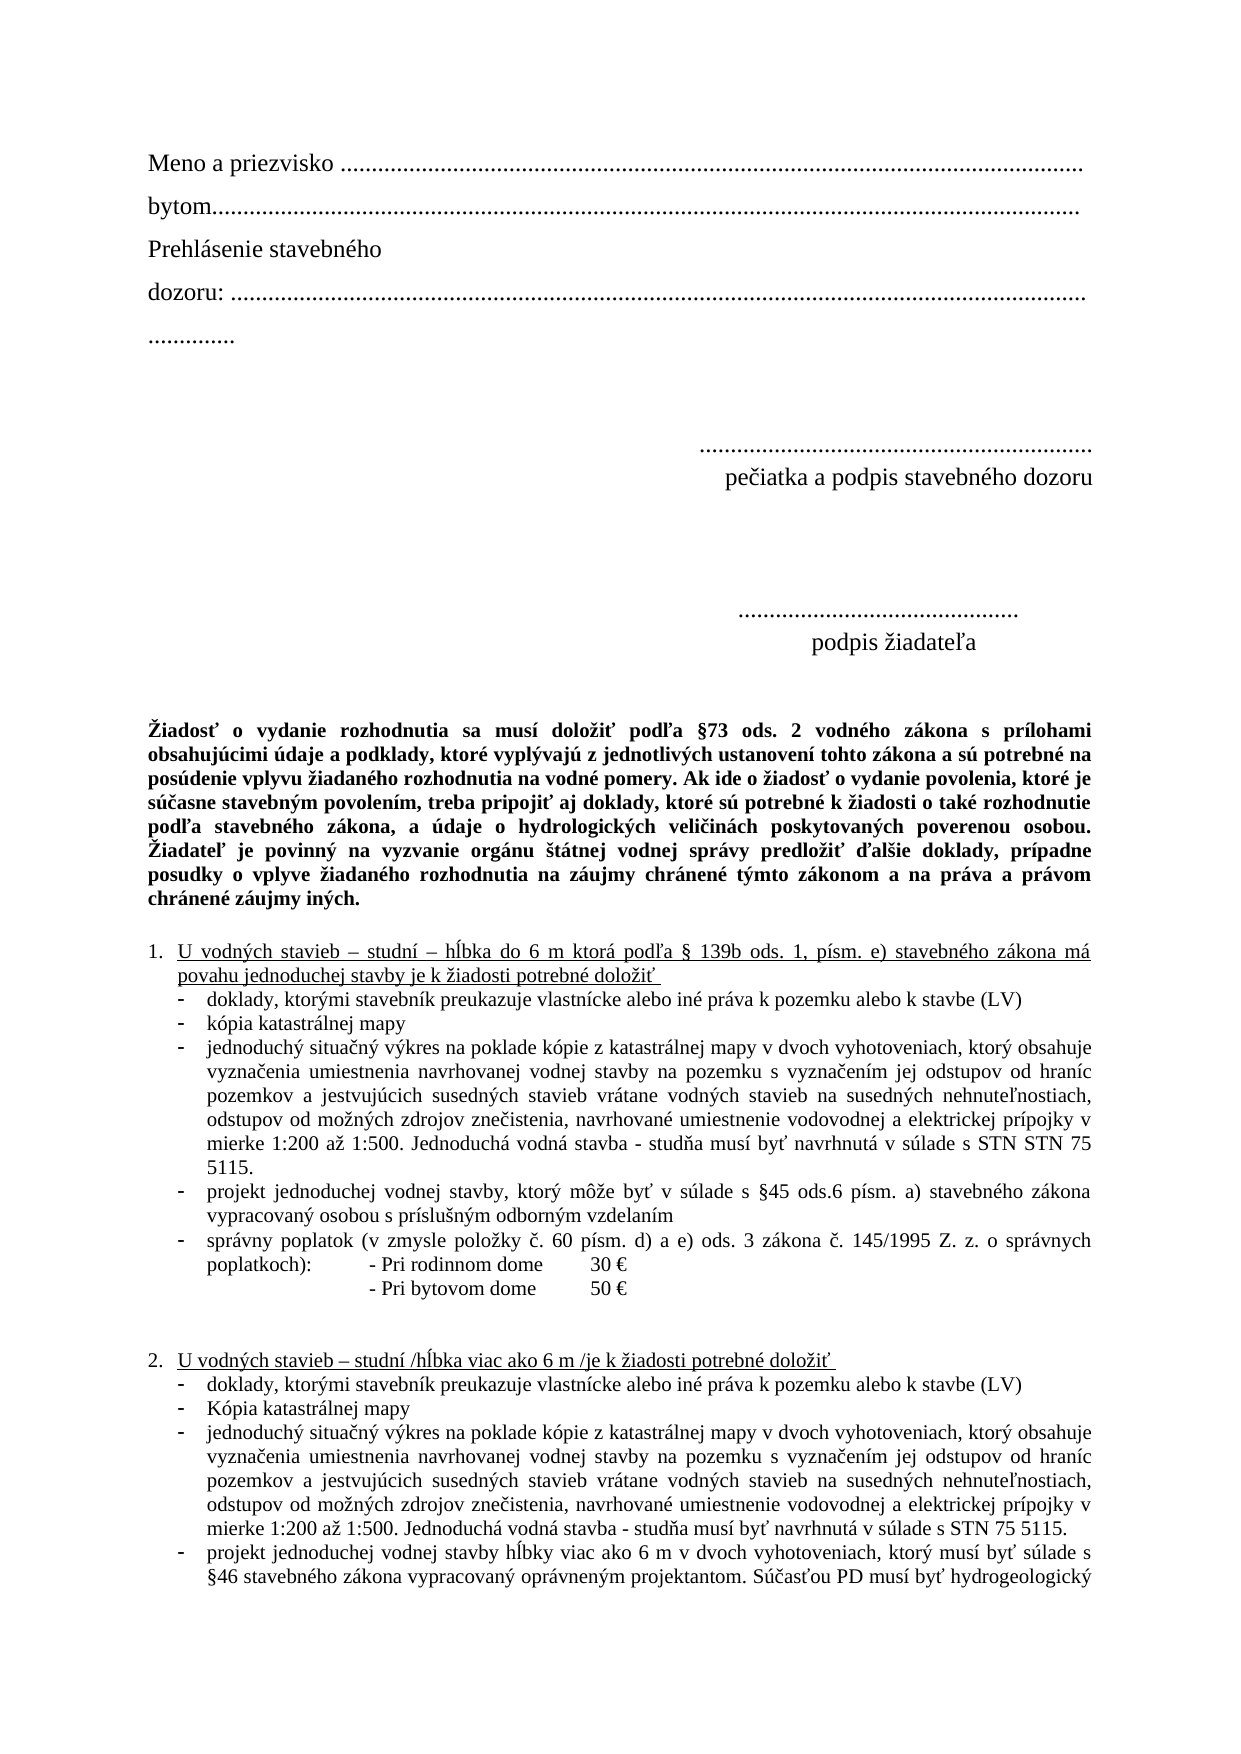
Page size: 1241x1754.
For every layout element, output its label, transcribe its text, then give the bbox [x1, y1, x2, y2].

list jednoduchý situačný výkres na poklade kópie z katastrálnej mapy v dvoch vyhotoveniach, ktorý obsahuje vyznačenia umiestnenia navrhovanej vodnej stavby na pozemku s vyznačením jej odstupov od hraníc pozemkov a jestvujúcich susedných stavieb vrátane vodných stavieb na susedných nehnuteľnostiach, odstupov od možných zdrojov znečistenia, navrhované umiestnenie vodovodnej a elektrickej prípojky v mierke 1:200 až 1:500. Jednoduchá vodná stavba - studňa musí byť navrhnutá v súlade s STN 75 5115. [177, 1420, 1093, 1540]
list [177, 1540, 1093, 1588]
text ............................................................... [148, 429, 1093, 458]
text podpis žiadateľa [148, 627, 1093, 656]
list jednoduchý situačný výkres na poklade kópie z katastrálnej mapy v dvoch vyhotoveniach, ktorý obsahuje vyznačenia umiestnenia navrhovanej vodnej stavby na pozemku s vyznačením jej odstupov od hraníc pozemkov a jestvujúcich susedných stavieb vrátane vodných stavieb na susedných nehnuteľnostiach, odstupov od možných zdrojov znečistenia, navrhované umiestnenie vodovodnej a elektrickej prípojky v mierke 1:200 až 1:500. Jednoduchá vodná stavba - studňa musí byť navrhnutá v súlade s STN STN 75 5115. [177, 1035, 1093, 1179]
list kópia katastrálnej mapy [177, 1011, 1093, 1035]
text Prehlásenie stavebného dozoru: ....................................................................................................................................................... [148, 234, 1093, 349]
list projekt jednoduchej vodnej stavby, ktorý môže byť v súlade s §45 ods.6 písm. a) stavebného zákona vypracovaný osobou s príslušným odborným vzdelaním [177, 1179, 1093, 1227]
list doklady, ktorými stavebník preukazuje vlastnícke alebo iné práva k pozemku alebo k stavbe (LV) [177, 987, 1093, 1011]
list U vodných stavieb – studní – hĺbka do 6 m ktorá podľa § 139b ods. 1, písm. e) stavebného zákona má povahu jednoduchej stavby je k žiadosti potrebné doložiť [148, 939, 1093, 987]
text ............................................. [148, 594, 1093, 623]
list Kópia katastrálnej mapy [177, 1396, 1093, 1420]
text Žiadosť o vydanie rozhodnutia sa musí doložiť podľa §73 ods. 2 vodného zákona s prílohami obsahujúcimi údaje a podklady, ktoré vyplývajú z jednotlivých ustanovení tohto zákona a sú potrebné na posúdenie vplyvu žiadaného rozhodnutia na vodné pomery. Ak ide o žiadosť o vydanie povolenia, ktoré je súčasne stavebným povolením, treba pripojiť aj doklady, ktoré sú potrebné k žiadosti o také rozhodnutie podľa stavebného zákona, a údaje o hydrologických veličinách poskytovaných poverenou osobou. Žiadateľ je povinný na vyzvanie orgánu štátnej vodnej správy predložiť ďalšie doklady, prípadne posudky o vplyve žiadaného rozhodnutia na záujmy chránené týmto zákonom a na práva a právom chránené záujmy iných. [148, 717, 1093, 910]
text Meno a priezvisko ....................................................................................................................... bytom........................................................................................................................................... [148, 148, 1093, 219]
list správny poplatok (v zmysle položky č. 60 písm. d) a e) ods. 3 zákona č. 145/1995 Z. z. o správnych poplatkoch): - Pri rodinnom dome 30 € [177, 1227, 1093, 1276]
list U vodných stavieb – studní /hĺbka viac ako 6 m /je k žiadosti potrebné doložiť [148, 1348, 1093, 1372]
text - Pri bytovom dome 50 € [295, 1276, 1093, 1300]
list doklady, ktorými stavebník preukazuje vlastnícke alebo iné práva k pozemku alebo k stavbe (LV) [177, 1372, 1093, 1396]
text pečiatka a podpis stavebného dozoru [148, 462, 1093, 491]
